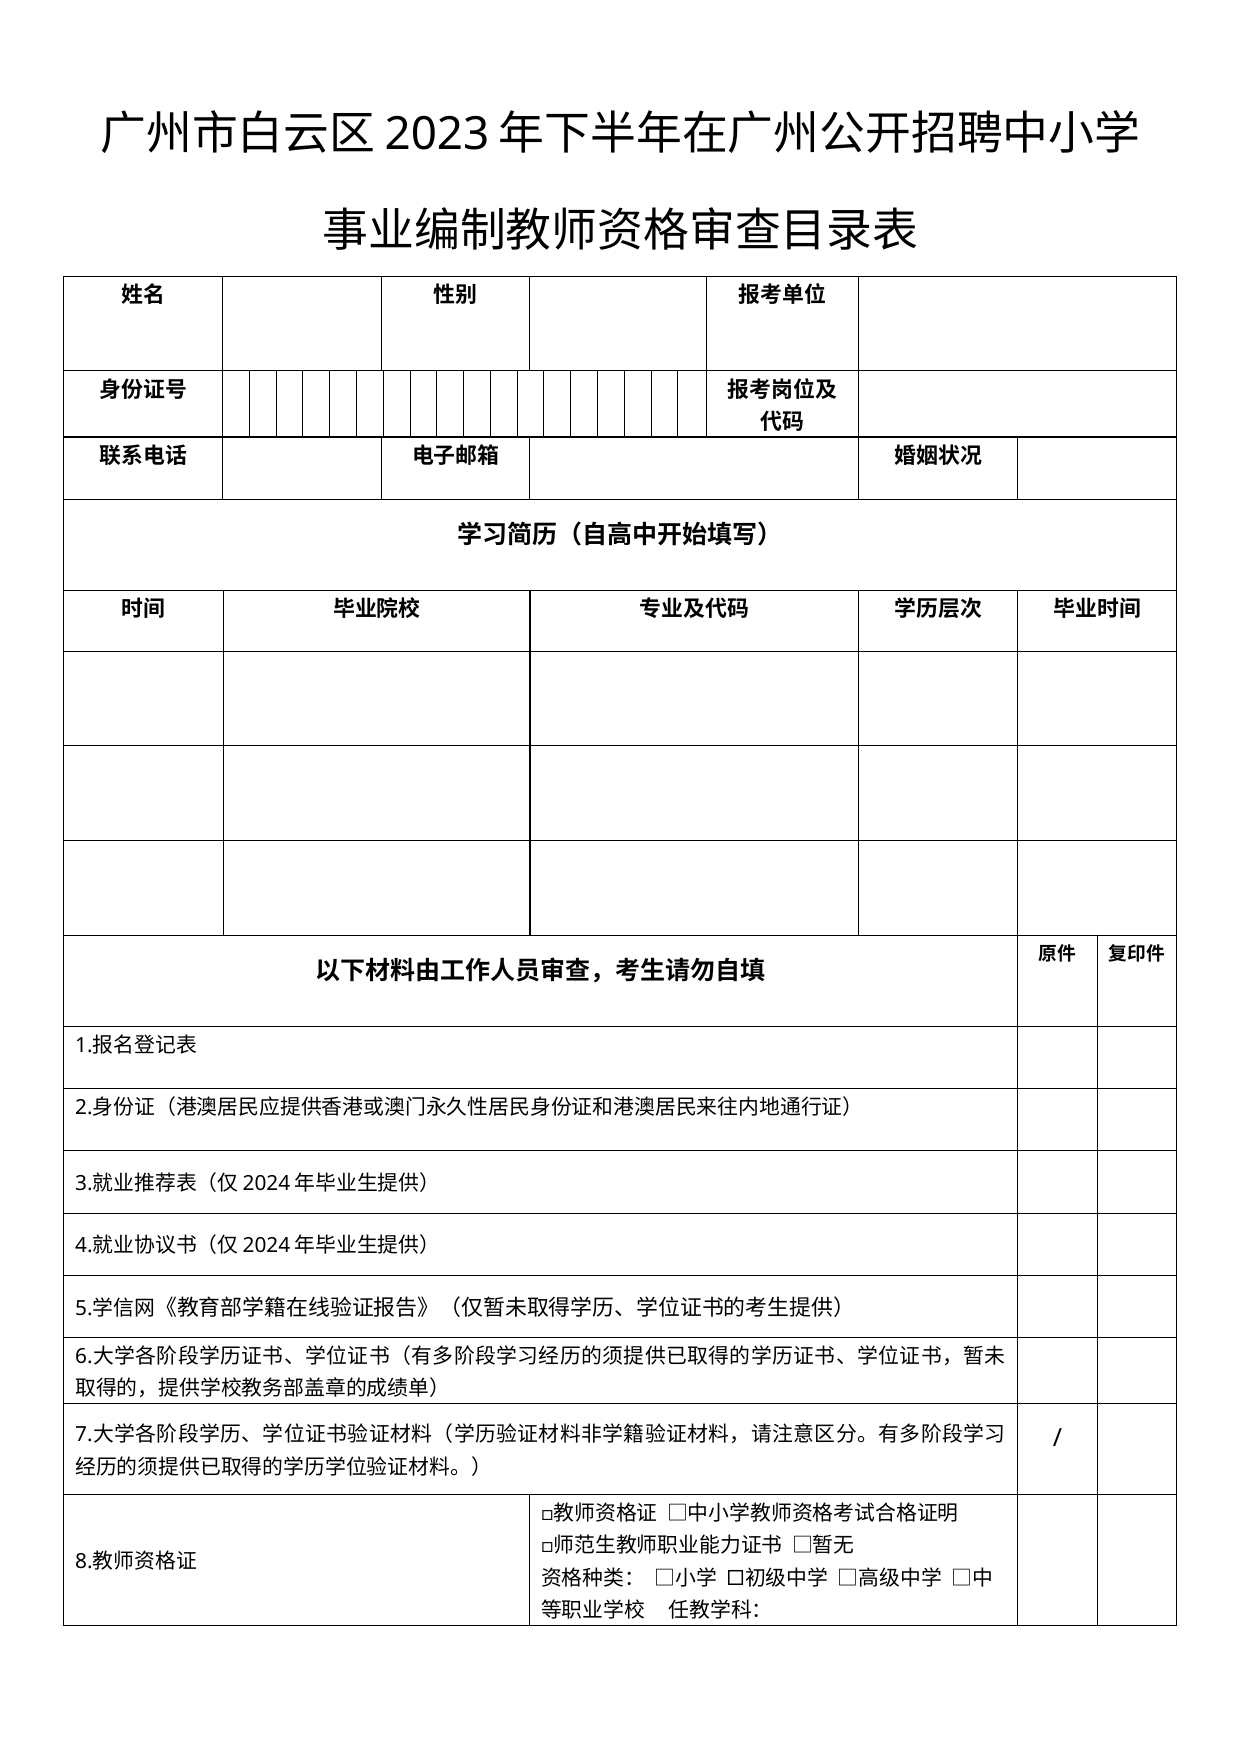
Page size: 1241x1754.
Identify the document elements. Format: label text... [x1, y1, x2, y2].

table_cell 电子邮箱 [382, 438, 529, 499]
table_cell [1098, 1089, 1176, 1150]
table_cell [223, 438, 381, 499]
table_cell [1018, 841, 1176, 935]
table_cell [625, 371, 651, 436]
table_cell [859, 746, 1017, 840]
table_cell [1018, 1151, 1097, 1212]
table_cell [250, 371, 276, 436]
table_cell 8.教师资格证 [64, 1495, 529, 1625]
table_cell [1018, 746, 1176, 840]
table_cell [859, 841, 1017, 935]
table_cell 6.大学各阶段学历证书、学位证书（有多阶段学习经历的须提供已取得的学历证书、学位证书，暂未取得的，提供学校教务部盖章的成绩单） [64, 1338, 1017, 1403]
table_cell [64, 841, 223, 935]
table_cell 身份证号 [64, 371, 222, 436]
text 事业编制教师资格审查目录表 [75, 178, 1165, 276]
table_cell [1018, 1027, 1097, 1088]
table_cell 2.身份证（港澳居民应提供香港或澳门永久性居民身份证和港澳居民来往内地通行证） [64, 1089, 1017, 1150]
table_cell [652, 371, 677, 436]
table_cell [531, 746, 858, 840]
table_cell [64, 652, 223, 745]
table_cell 报考岗位及代码 [707, 371, 858, 436]
table_cell [1018, 1495, 1097, 1625]
table_cell [1098, 1495, 1176, 1625]
table_cell [224, 652, 529, 745]
table_cell [859, 652, 1017, 745]
table_header [223, 277, 381, 370]
text 广州市白云区2023年下半年在广州公开招聘中小学 [75, 81, 1165, 178]
table_cell [1098, 1027, 1176, 1088]
table_header [530, 277, 706, 370]
table_cell [64, 746, 223, 840]
table_cell [1018, 1214, 1097, 1274]
table_cell 时间 [64, 591, 223, 651]
table_cell [224, 841, 529, 935]
table_cell 学历层次 [859, 591, 1017, 651]
table_cell [1018, 438, 1176, 499]
table_cell [224, 746, 529, 840]
table_header 报考单位 [707, 277, 858, 370]
table_cell 以下材料由工作人员审查，考生请勿自填 [64, 936, 1017, 1026]
table_cell [330, 371, 356, 436]
table_cell 1.报名登记表 [64, 1027, 1017, 1088]
table_cell [1098, 1338, 1176, 1403]
table_header 性别 [382, 277, 529, 370]
table_cell [1098, 1214, 1176, 1274]
table_cell [357, 371, 383, 436]
table_cell [531, 652, 858, 745]
table_cell 5.学信网《教育部学籍在线验证报告》（仅暂未取得学历、学位证书的考生提供） [64, 1276, 1017, 1337]
table_cell □教师资格证 □中小学教师资格考试合格证明 □师范生教师职业能力证书 □暂无 资格种类： □小学 初级中学 □高级中学 □中等职业学校 任教学科： [530, 1495, 1017, 1625]
table_cell 专业及代码 [531, 591, 858, 651]
table_cell 3.就业推荐表（仅2024年毕业生提供） [64, 1151, 1017, 1212]
table_cell [437, 371, 463, 436]
table_cell [598, 371, 624, 436]
table_cell 毕业院校 [224, 591, 529, 651]
table_cell 毕业时间 [1018, 591, 1176, 651]
table_cell [464, 371, 490, 436]
table_cell [530, 438, 858, 499]
table_cell 婚姻状况 [859, 438, 1017, 499]
table_cell [1098, 1151, 1176, 1212]
table_cell [859, 371, 1176, 436]
table_header [859, 277, 1176, 370]
table_header 姓名 [64, 277, 222, 370]
table_cell [518, 371, 543, 436]
table_cell 复印件 [1098, 936, 1176, 1026]
table_cell [1018, 1338, 1097, 1403]
table_cell 联系电话 [64, 438, 222, 499]
table_cell [1098, 1276, 1176, 1337]
table_cell 原件 [1018, 936, 1097, 1026]
table_cell [678, 371, 706, 436]
table_cell [1018, 1089, 1097, 1150]
table_cell [491, 371, 517, 436]
table_cell [303, 371, 329, 436]
table_cell / [1018, 1404, 1097, 1494]
table_cell [1018, 652, 1176, 745]
table_cell 7.大学各阶段学历、学位证书验证材料（学历验证材料非学籍验证材料，请注意区分。有多阶段学习经历的须提供已取得的学历学位验证材料。） [64, 1404, 1017, 1494]
table_cell [1098, 1404, 1176, 1494]
table_cell 学习简历（自高中开始填写） [64, 500, 1176, 590]
table_cell 4.就业协议书（仅2024年毕业生提供） [64, 1214, 1017, 1274]
table_cell [277, 371, 302, 436]
table_cell [531, 841, 858, 935]
table_cell [223, 371, 249, 436]
table_cell [1018, 1276, 1097, 1337]
table_cell [544, 371, 570, 436]
table_cell [571, 371, 597, 436]
table_cell [384, 371, 410, 436]
table_cell [411, 371, 436, 436]
